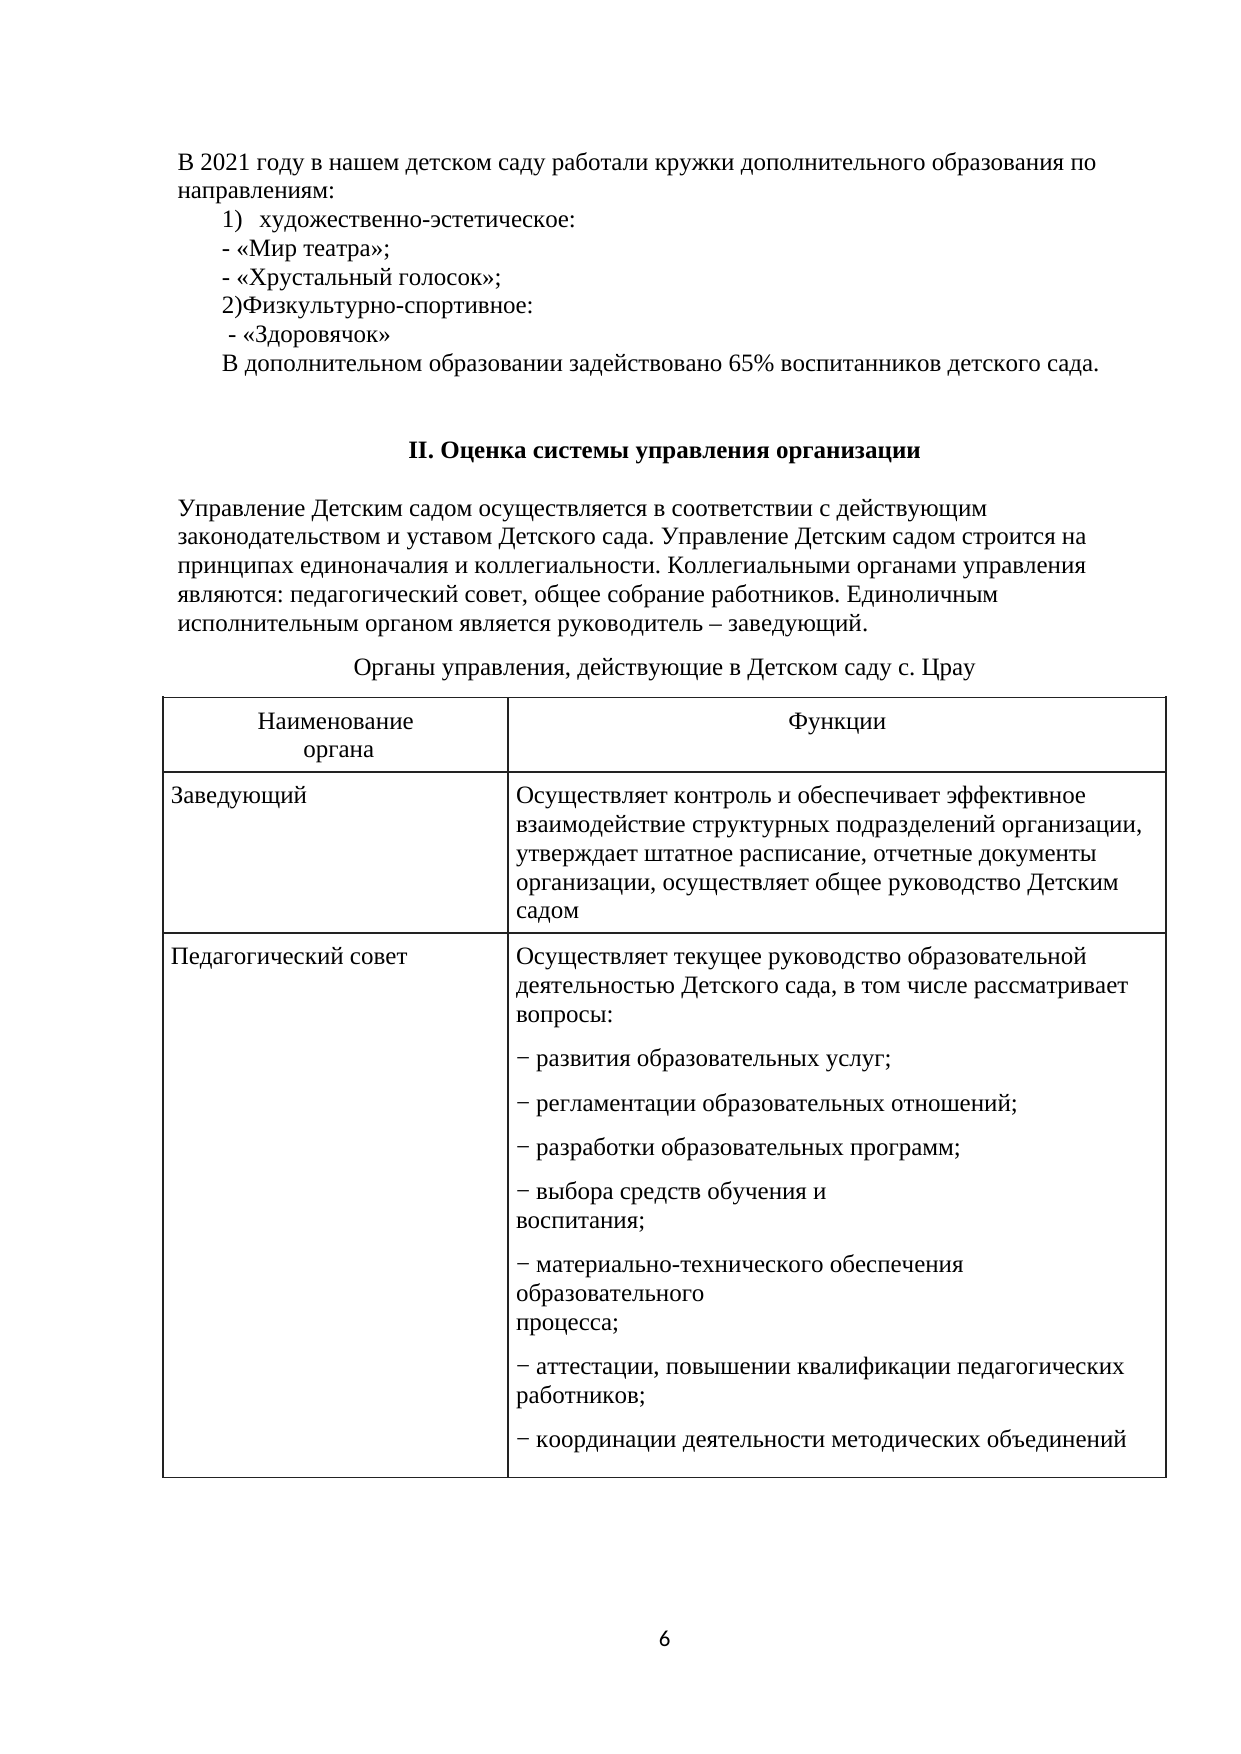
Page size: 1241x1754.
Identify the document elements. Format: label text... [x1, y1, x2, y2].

table_cell Заведующий [164, 773, 507, 932]
table_cell Осуществляет контроль и обеспечивает эффективное взаимодействие структурных подразделений организации, утверждает штатное расписание, отчетные документы организации, осуществляет общее руководство Детским садом [509, 773, 1165, 932]
text Управление Детским садом осуществляется в соответствии с действующим законодательством и уставом Детского сада. Управление Детским садом строится на принципах единоначалия и коллегиальности. Коллегиальными органами управления являются: педагогический совет, общее собрание работников. Единоличным исполнительным органом является руководитель – заведующий. [177, 493, 1152, 636]
list художественно-эстетическое: [222, 204, 1152, 233]
text В дополнительном образовании задействовано 65% воспитанников детского сада. [222, 348, 1152, 377]
text - «Здоровячок» [222, 319, 1152, 348]
table_cell Осуществляет текущее руководство образовательной деятельностью Детского сада, в том числе рассматривает вопросы: − развития образовательных услуг; − регламентации образовательных отношений; − разработки образовательных программ; − выбора средств обучения и воспитания; − материально-технического обеспечения образовательного процесса; − аттестации, повышении квалификации педагогических работников; − координации деятельности методических объединений [509, 934, 1165, 1477]
text II. Оценка системы управления организации [177, 435, 1152, 463]
text 2)Физкультурно-спортивное: [222, 291, 1152, 319]
text - «Хрустальный голосок»; [222, 262, 1152, 291]
text В 2021 году в нашем детском саду работали кружки дополнительного образования по направлениям: [177, 147, 1152, 204]
text Органы управления, действующие в Детском саду с. Црау [177, 652, 1152, 681]
table_cell Педагогический совет [164, 934, 507, 1477]
table_header Наименование органа [164, 698, 507, 771]
text - «Мир театра»; [222, 233, 1152, 262]
table_header Функции [509, 698, 1165, 771]
